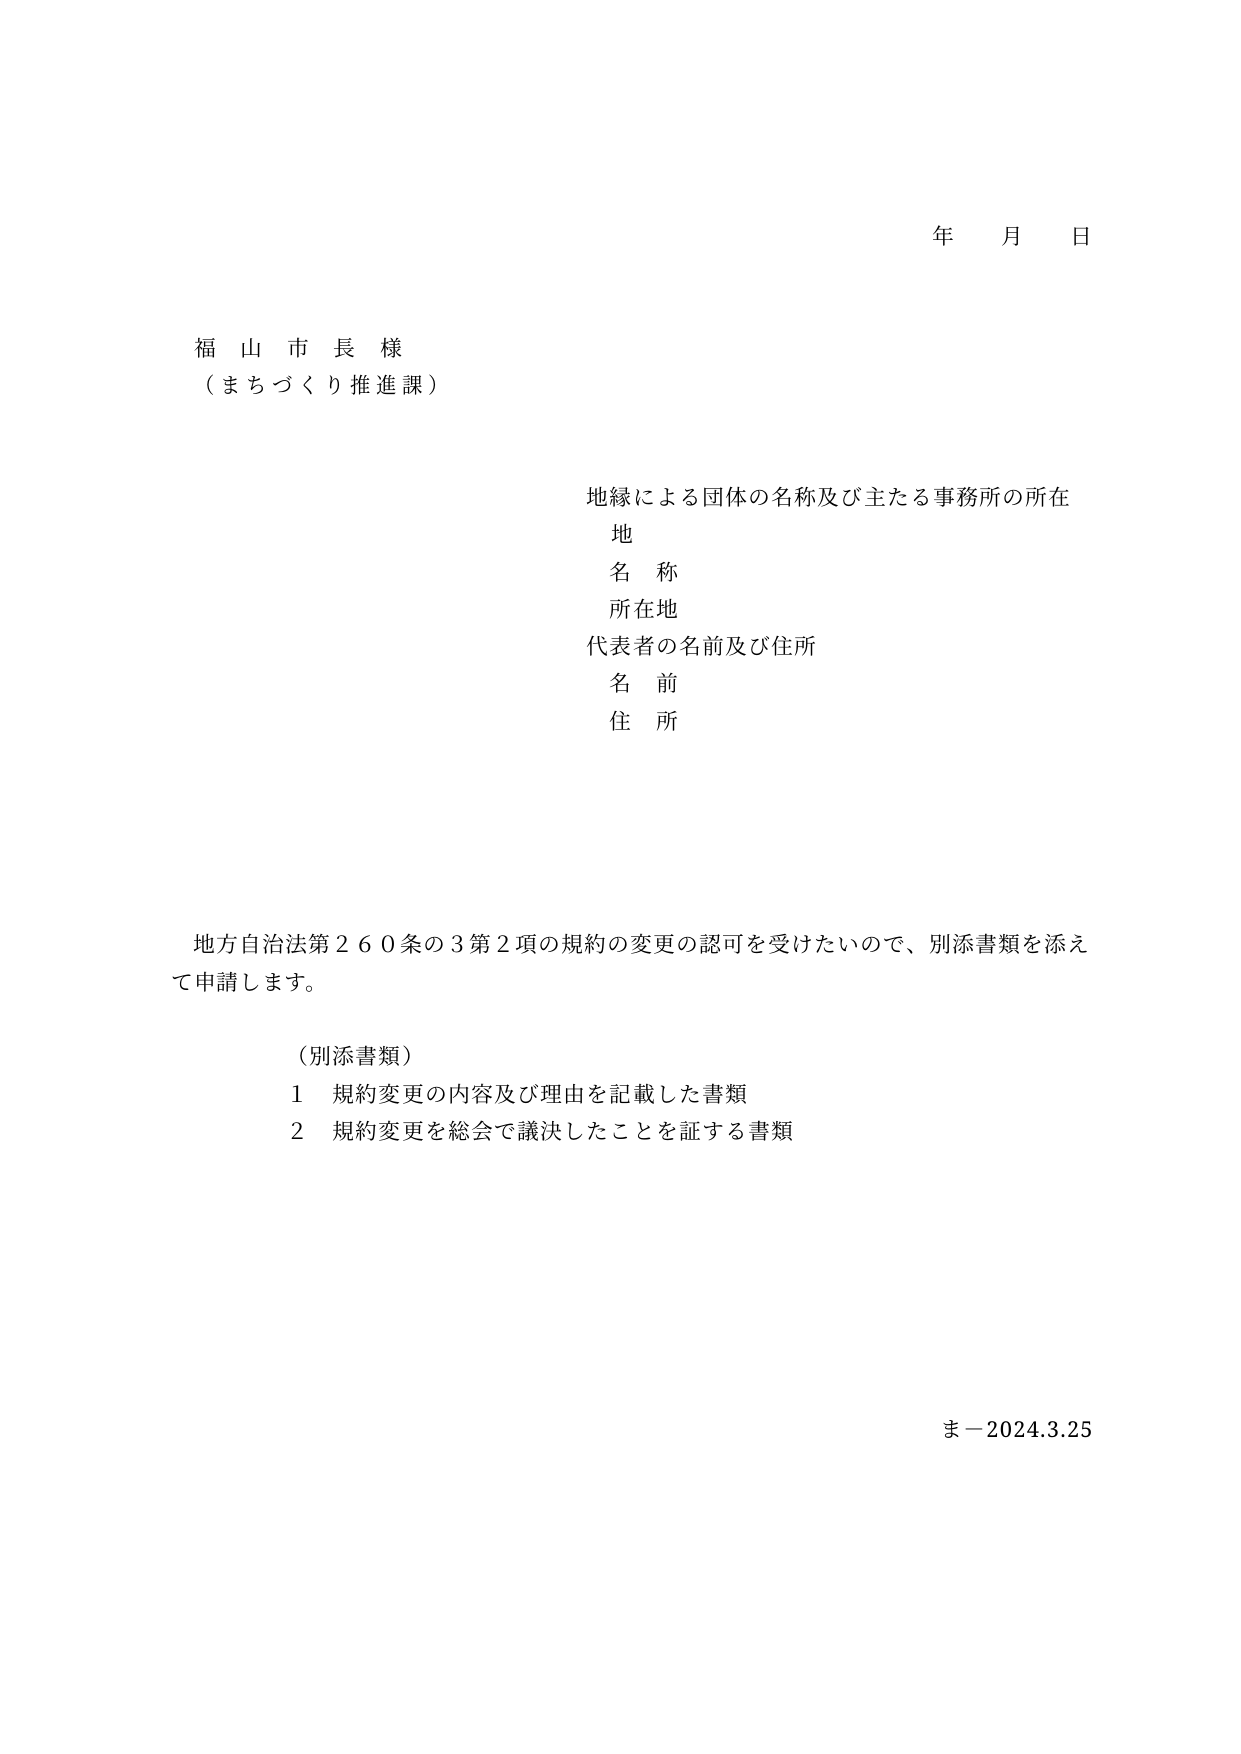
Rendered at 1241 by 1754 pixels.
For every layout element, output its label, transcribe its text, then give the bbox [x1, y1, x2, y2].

text 所在地 [148, 587, 1092, 625]
text 年 月 日 [148, 214, 1092, 252]
text （別添書類） [148, 1035, 1092, 1072]
text 地方自治法第２６０条の３第２項の規約の変更の認可を受けたいので、別添書類を添えて申請します。 [148, 923, 1092, 998]
text 名 前 [148, 662, 1092, 699]
text 地縁による団体の名称及び主たる事務所の所在地 [148, 476, 1092, 550]
text （まちづくり推進課） [148, 364, 1092, 401]
text 代表者の名前及び住所 [148, 625, 1092, 662]
text ２ 規約変更を総会で議決したことを証する書類 [148, 1109, 1092, 1147]
text １ 規約変更の内容及び理由を記載した書類 [148, 1072, 1092, 1109]
text 名 称 [148, 550, 1092, 587]
text 福山市長様 [148, 326, 1092, 364]
text ま－2024.3.25 [148, 1408, 1092, 1445]
text 住 所 [148, 699, 1092, 737]
